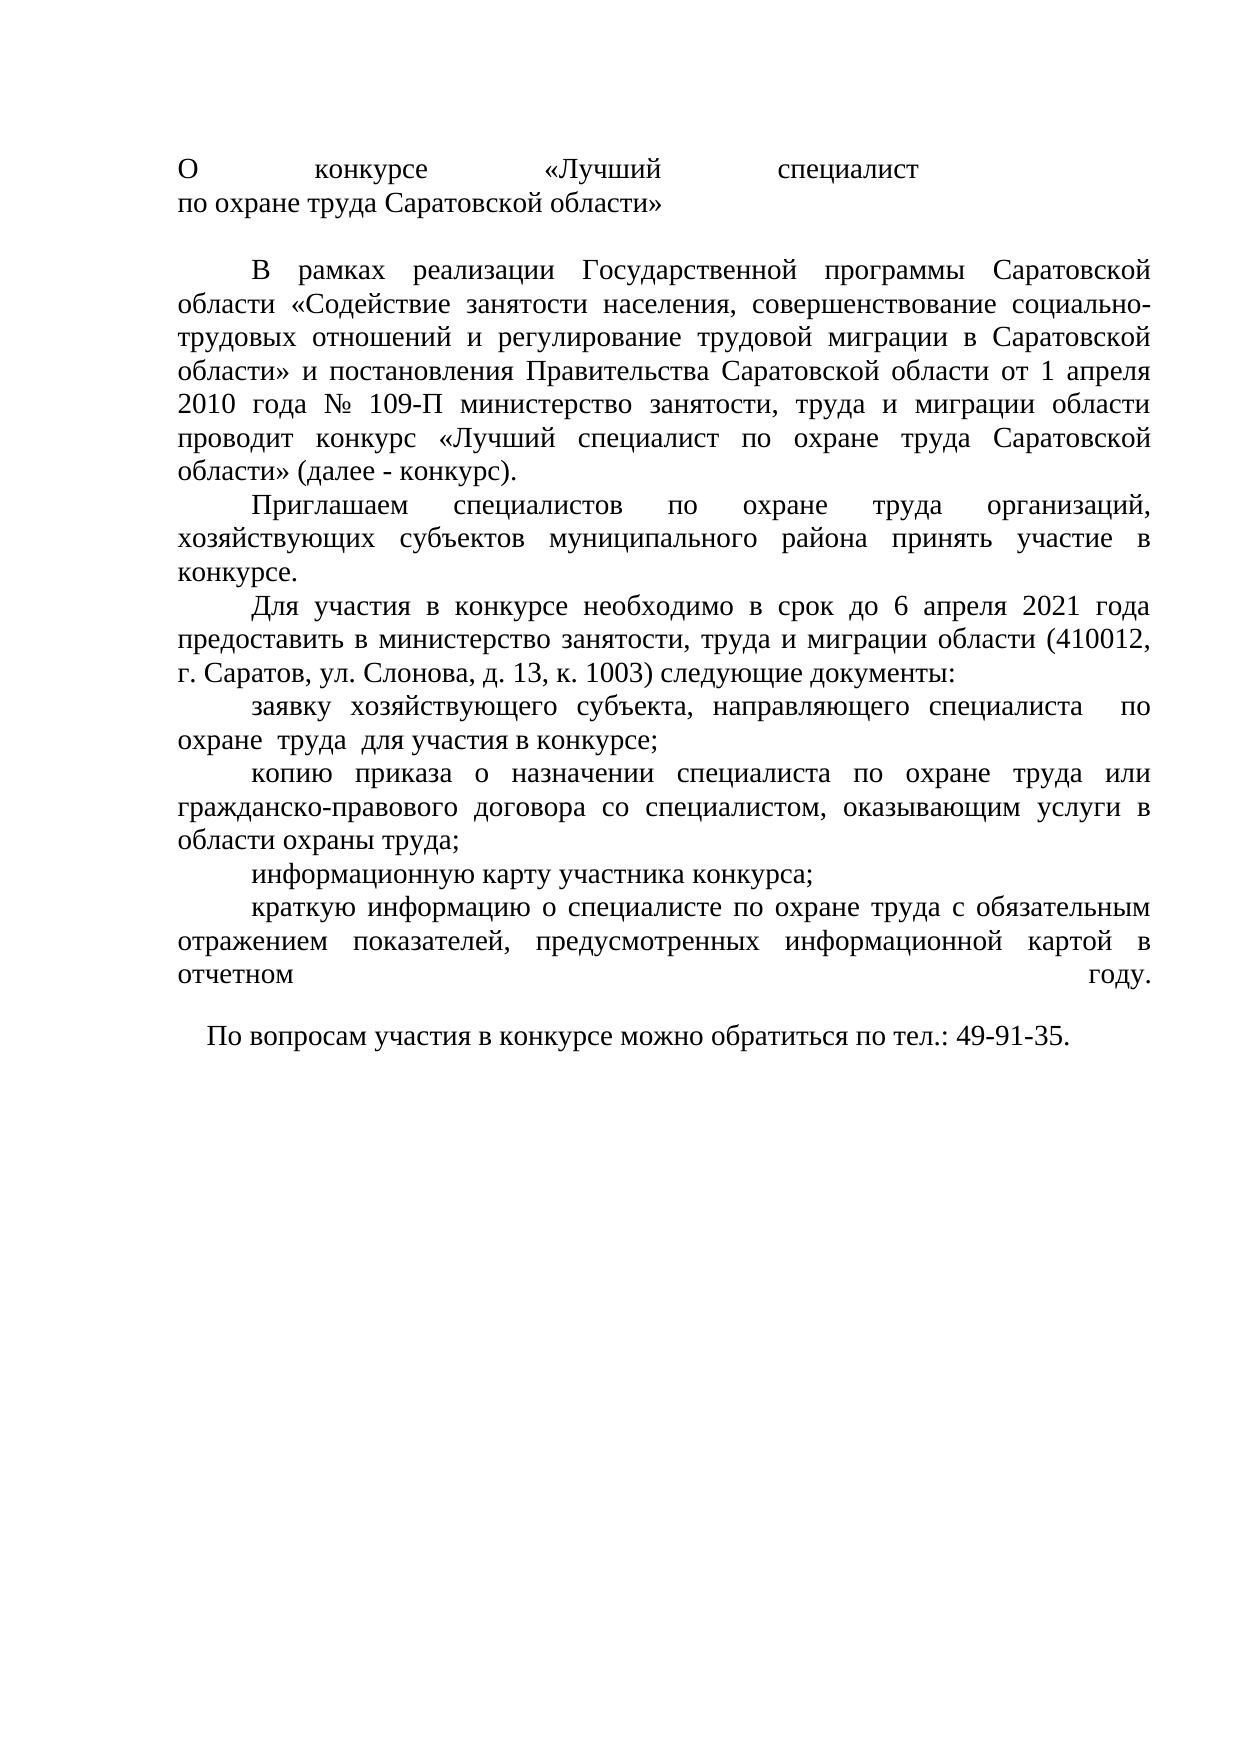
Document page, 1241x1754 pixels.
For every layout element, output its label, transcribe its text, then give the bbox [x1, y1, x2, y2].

text краткую информацию о специалисте по охране труда с обязательным отражением показателей, предусмотренных информационной картой в отчетном году. [177, 889, 1152, 1018]
text копию приказа о назначении специалиста по охране труда или гражданско-правового договора со специалистом, оказывающим услуги в области охраны труда; [177, 755, 1152, 856]
text информационную карту участника конкурса; [177, 856, 1152, 889]
text О конкурсе «Лучший специалист по охране труда Саратовской области» [177, 152, 1152, 219]
text Для участия в конкурсе необходимо в срок до 6 апреля 2021 года предоставить в министерство занятости, труда и миграции области (410012, г. Саратов, ул. Слонова, д. 13, к. 1003) следующие документы: [177, 588, 1152, 688]
text Приглашаем специалистов по охране труда организаций, хозяйствующих субъектов муниципального района принять участие в конкурсе. [177, 487, 1152, 588]
text По вопросам участия в конкурсе можно обратиться по тел.: 49-91-35. [177, 1018, 1152, 1052]
text В рамках реализации Государственной программы Саратовской области «Содействие занятости населения, совершенствование социально-трудовых отношений и регулирование трудовой миграции в Саратовской области» и постановления Правительства Саратовской области от 1 апреля 2010 года № 109-П министерство занятости, труда и миграции области проводит конкурс «Лучший специалист по охране труда Саратовской области» (далее - конкурс). [177, 252, 1152, 487]
text заявку хозяйствующего субъекта, направляющего специалиста по охране труда для участия в конкурсе; [177, 688, 1152, 755]
